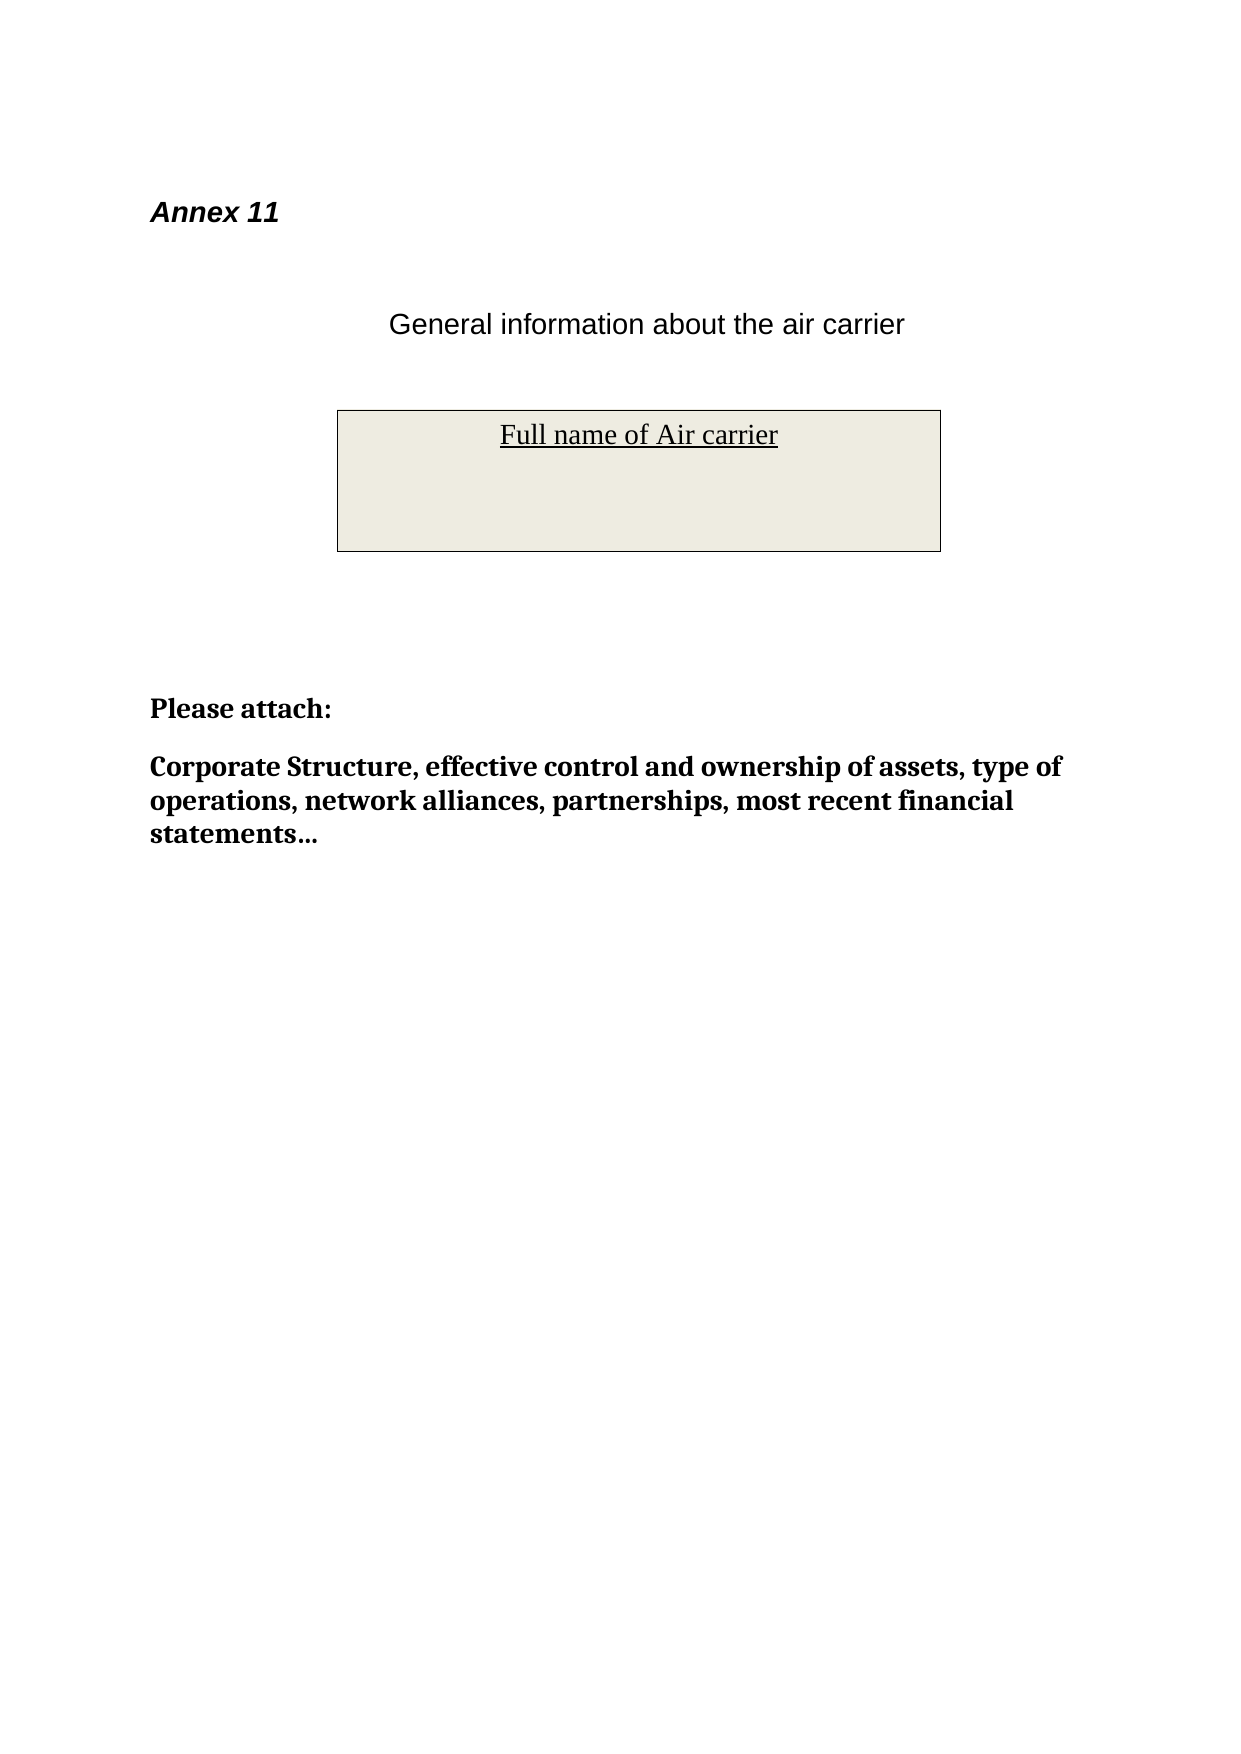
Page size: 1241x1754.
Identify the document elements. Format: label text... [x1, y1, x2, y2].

subtitle Please attach: [150, 692, 1144, 725]
text General information about the air carrier [150, 307, 1144, 341]
subtitle Corporate Structure, effective control and ownership of assets, type of operations, network alliances, partnerships, most recent financial statements… [150, 750, 1144, 851]
text Annex 11 [150, 195, 1144, 229]
